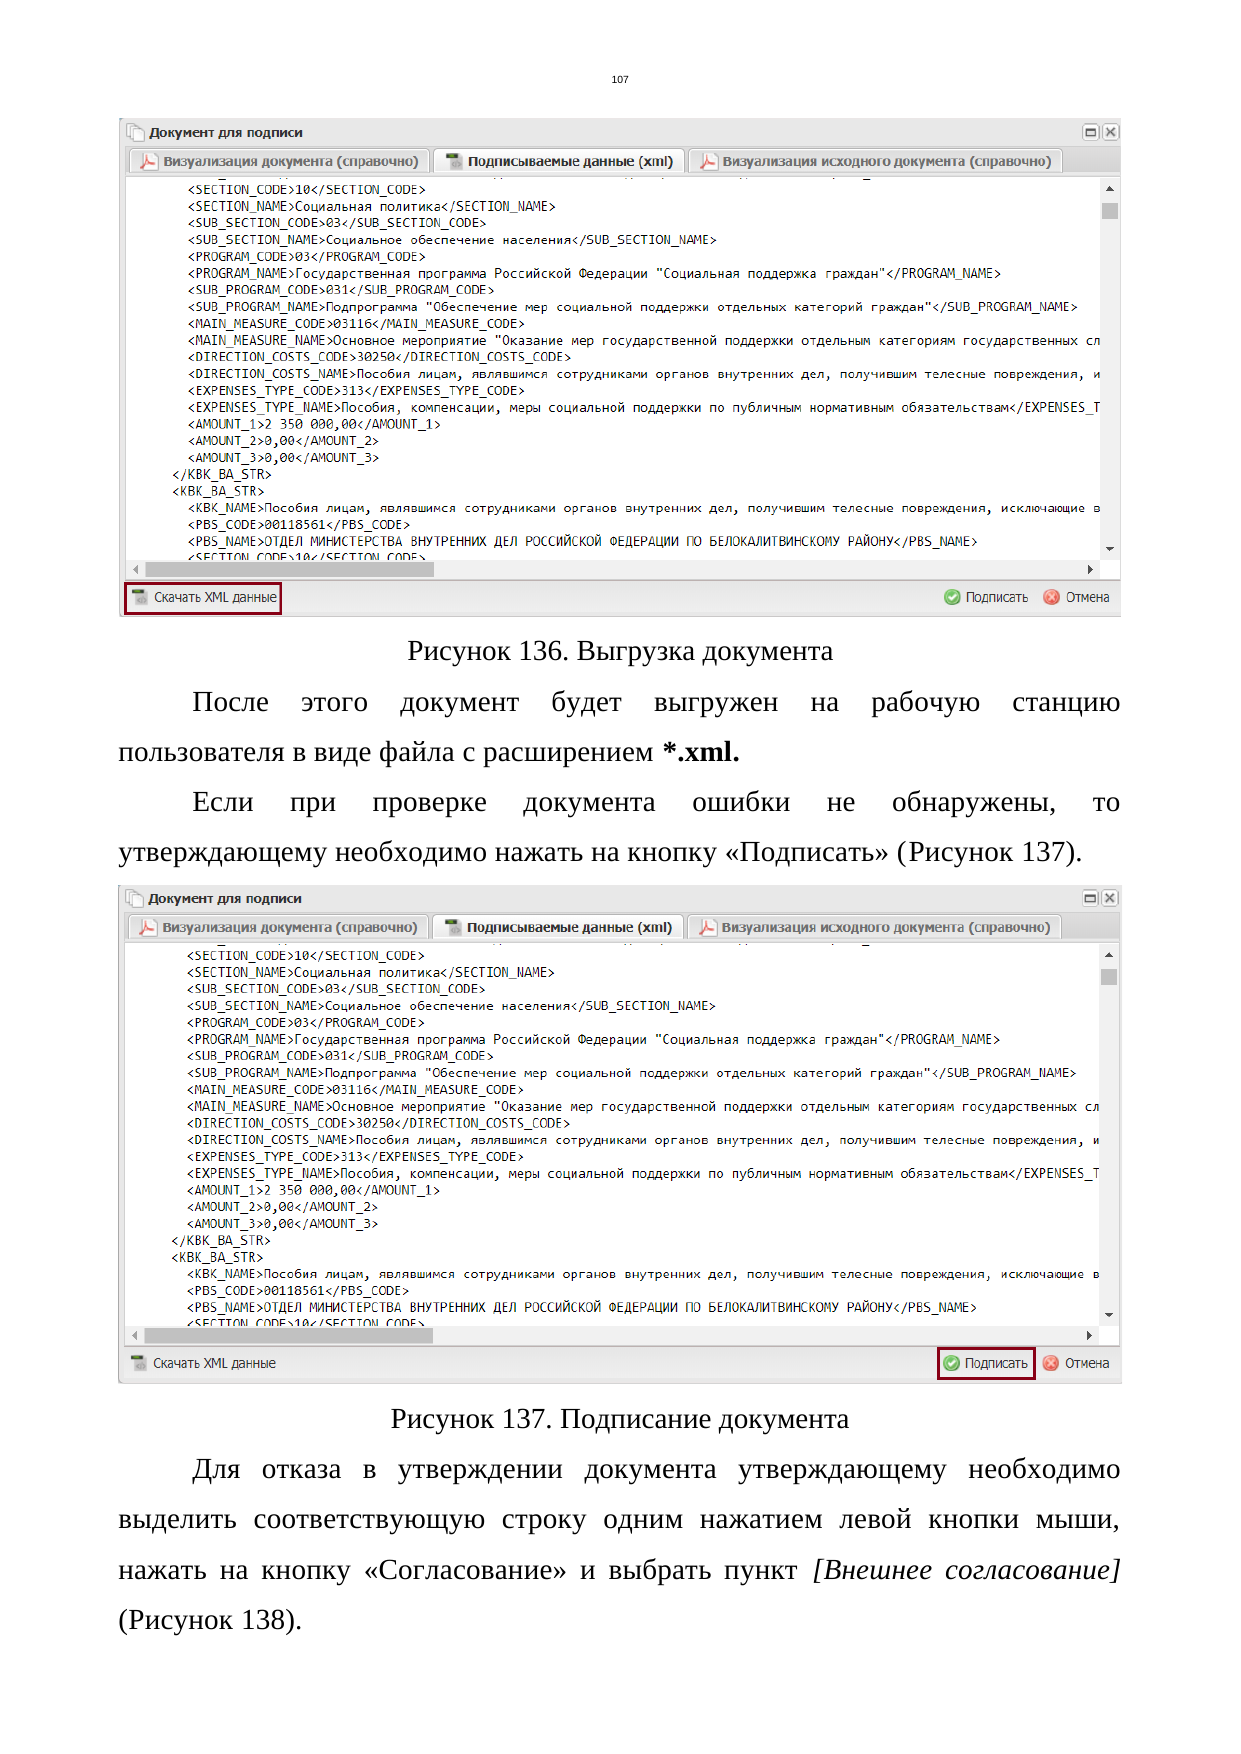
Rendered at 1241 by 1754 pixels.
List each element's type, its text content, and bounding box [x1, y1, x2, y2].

text Рисунок 136. Выгрузка документа [118, 633, 1122, 667]
text Для отказа в утверждении документа утверждающему необходимо выделить соответствующую строку одним нажатием левой кнопки мыши, нажать на кнопку «Согласование» и выбрать пункт [Внешнее согласование] (Рисунок 138). [118, 1451, 1122, 1636]
text После этого документ будет выгружен на рабочую станцию пользователя в виде файла с расширением *.xml. [118, 684, 1122, 767]
text Рисунок 137. Подписание документа [118, 1401, 1122, 1434]
text Если при проверке документа ошибки не обнаружены, то утверждающему необходимо нажать на кнопку «Подписать» (Рисунок 137). [118, 784, 1122, 868]
picture [119, 118, 1121, 617]
picture [118, 885, 1123, 1384]
